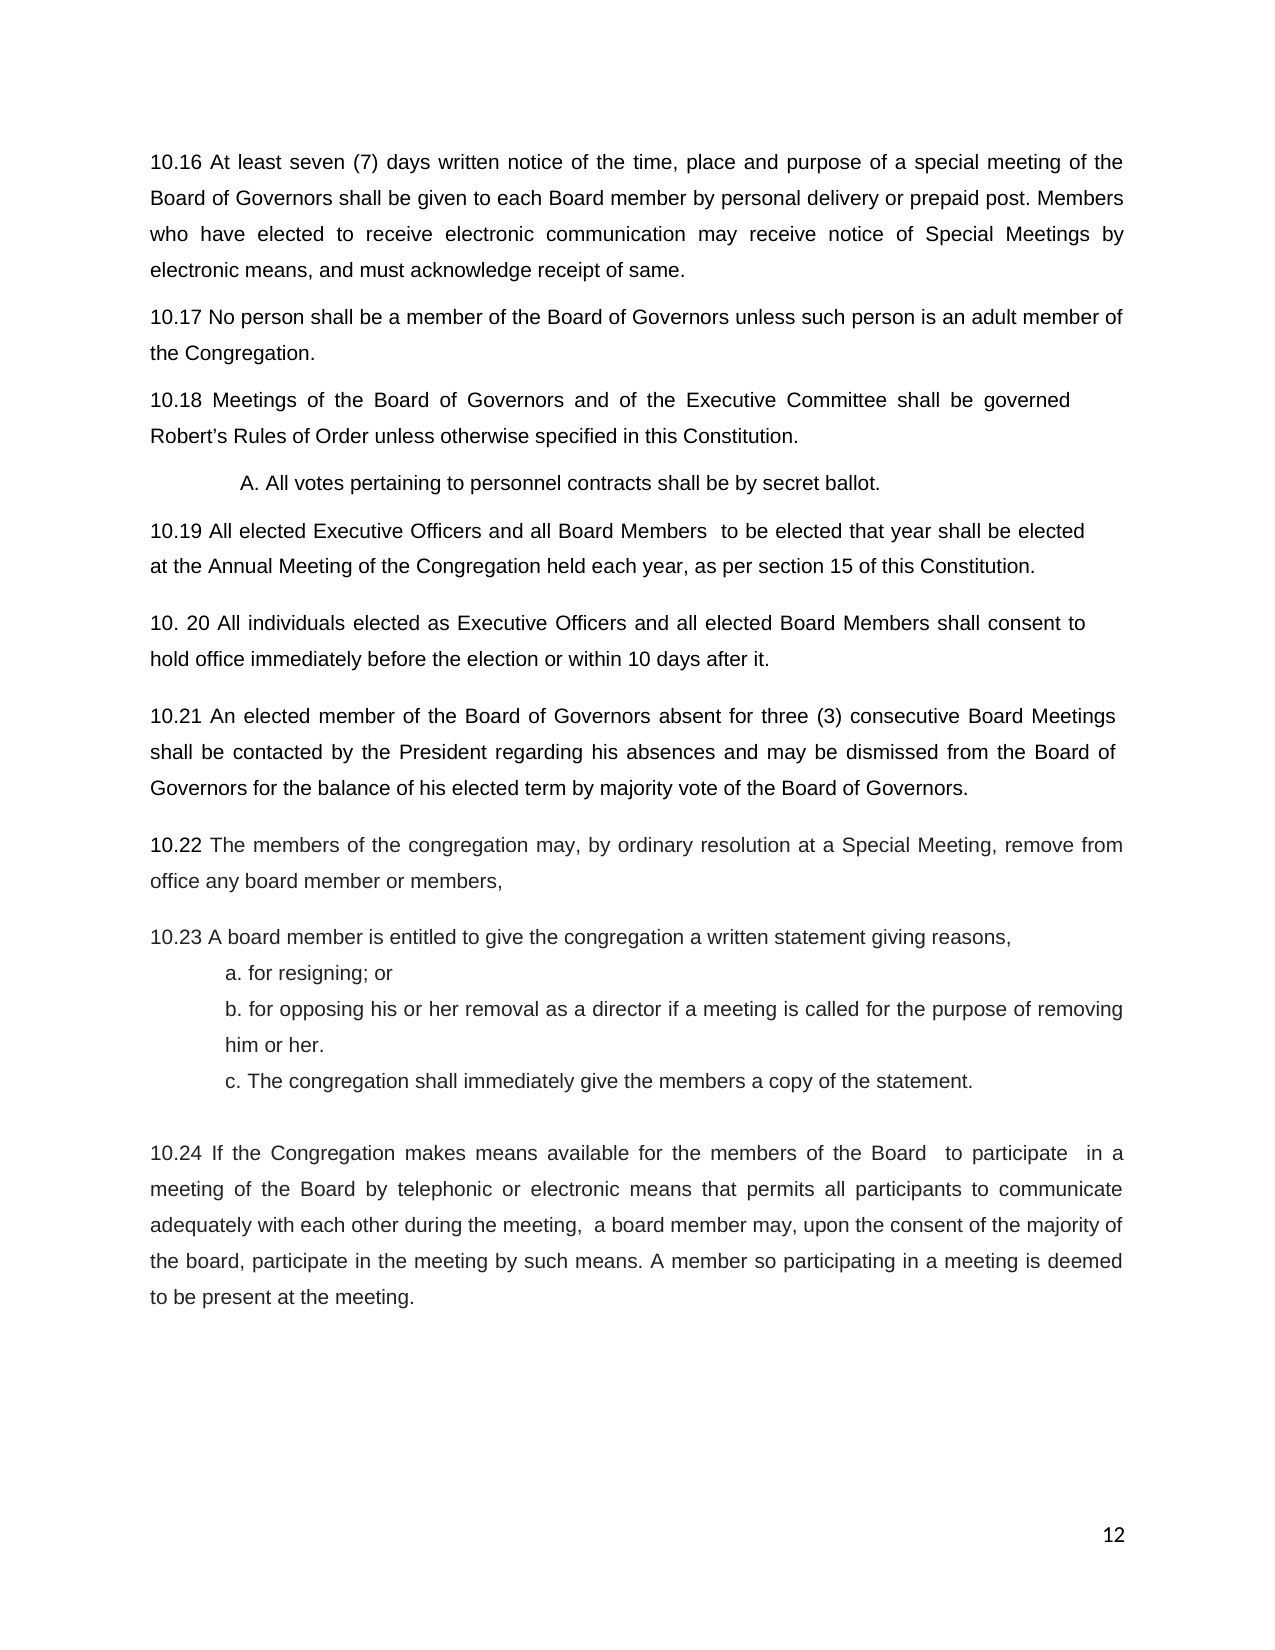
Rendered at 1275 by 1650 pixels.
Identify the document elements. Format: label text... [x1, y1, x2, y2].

text 10.24 If the Congregation makes means available for the members of the Board to participate in a meeting of the Board by telephonic or electronic means that permits all participants to communicate adequately with each other during the meeting, a board member may, upon the consent of the majority of the board, participate in the meeting by such means. A member so participating in a meeting is deemed to be present at the meeting. [150, 1141, 1125, 1308]
text 10.18 Meetings of the Board of Governors and of the Executive Committee shall be governed Robert’s Rules of Order unless otherwise specified in this Constitution. [150, 388, 1072, 448]
text A. All votes pertaining to personnel contracts shall be by secret ballot. [240, 471, 1072, 495]
text b. for opposing his or her removal as a director if a meeting is called for the purpose of removing him or her. [225, 997, 1125, 1057]
text 10.23 A board member is entitled to give the congregation a written statement giving reasons, [150, 925, 1125, 949]
text 10. 20 All individuals elected as Executive Officers and all elected Board Members shall consent to hold office immediately before the election or within 10 days after it. [150, 611, 1087, 671]
text a. for resigning; or [150, 961, 1125, 985]
text 10.22 The members of the congregation may, by ordinary resolution at a Special Meeting, remove from office any board member or members, [150, 832, 1125, 892]
text 10.19 All elected Executive Officers and all Board Members to be elected that year shall be elected at the Annual Meeting of the Congregation held each year, as per section 15 of this Constitution. [150, 518, 1088, 578]
text c. The congregation shall immediately give the members a copy of the statement. [150, 1069, 1125, 1093]
text 10.16 At least seven (7) days written notice of the time, place and purpose of a special meeting of the Board of Governors shall be given to each Board member by personal delivery or prepaid post. Members who have elected to receive electronic communication may receive notice of Special Meetings by electronic means, and must acknowledge receipt of same. [150, 150, 1125, 282]
text 10.17 No person shall be a member of the Board of Governors unless such person is an adult member of the Congregation. [150, 305, 1125, 365]
text 10.21 An elected member of the Board of Governors absent for three (3) consecutive Board Meetings shall be contacted by the President regarding his absences and may be dismissed from the Board of Governors for the balance of his elected term by majority vote of the Board of Governors. [150, 704, 1117, 800]
